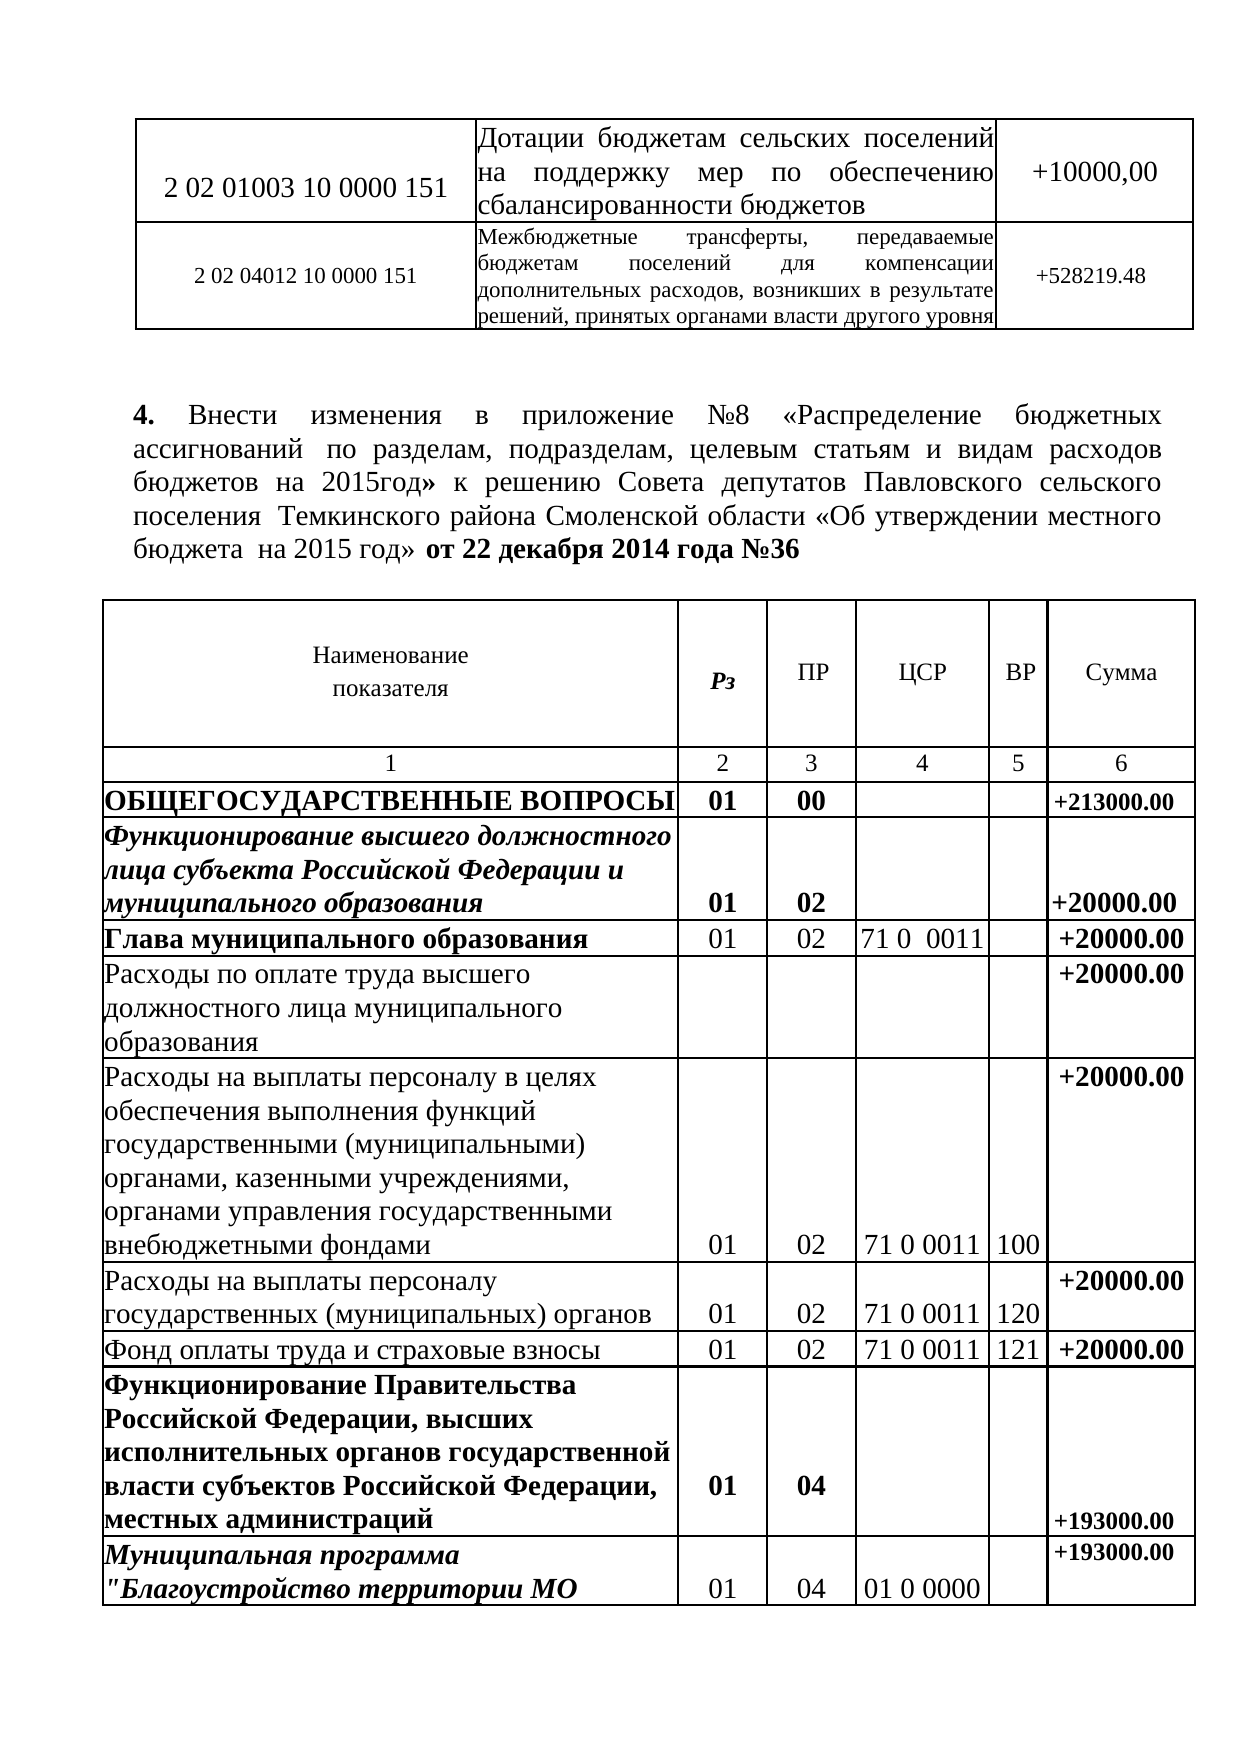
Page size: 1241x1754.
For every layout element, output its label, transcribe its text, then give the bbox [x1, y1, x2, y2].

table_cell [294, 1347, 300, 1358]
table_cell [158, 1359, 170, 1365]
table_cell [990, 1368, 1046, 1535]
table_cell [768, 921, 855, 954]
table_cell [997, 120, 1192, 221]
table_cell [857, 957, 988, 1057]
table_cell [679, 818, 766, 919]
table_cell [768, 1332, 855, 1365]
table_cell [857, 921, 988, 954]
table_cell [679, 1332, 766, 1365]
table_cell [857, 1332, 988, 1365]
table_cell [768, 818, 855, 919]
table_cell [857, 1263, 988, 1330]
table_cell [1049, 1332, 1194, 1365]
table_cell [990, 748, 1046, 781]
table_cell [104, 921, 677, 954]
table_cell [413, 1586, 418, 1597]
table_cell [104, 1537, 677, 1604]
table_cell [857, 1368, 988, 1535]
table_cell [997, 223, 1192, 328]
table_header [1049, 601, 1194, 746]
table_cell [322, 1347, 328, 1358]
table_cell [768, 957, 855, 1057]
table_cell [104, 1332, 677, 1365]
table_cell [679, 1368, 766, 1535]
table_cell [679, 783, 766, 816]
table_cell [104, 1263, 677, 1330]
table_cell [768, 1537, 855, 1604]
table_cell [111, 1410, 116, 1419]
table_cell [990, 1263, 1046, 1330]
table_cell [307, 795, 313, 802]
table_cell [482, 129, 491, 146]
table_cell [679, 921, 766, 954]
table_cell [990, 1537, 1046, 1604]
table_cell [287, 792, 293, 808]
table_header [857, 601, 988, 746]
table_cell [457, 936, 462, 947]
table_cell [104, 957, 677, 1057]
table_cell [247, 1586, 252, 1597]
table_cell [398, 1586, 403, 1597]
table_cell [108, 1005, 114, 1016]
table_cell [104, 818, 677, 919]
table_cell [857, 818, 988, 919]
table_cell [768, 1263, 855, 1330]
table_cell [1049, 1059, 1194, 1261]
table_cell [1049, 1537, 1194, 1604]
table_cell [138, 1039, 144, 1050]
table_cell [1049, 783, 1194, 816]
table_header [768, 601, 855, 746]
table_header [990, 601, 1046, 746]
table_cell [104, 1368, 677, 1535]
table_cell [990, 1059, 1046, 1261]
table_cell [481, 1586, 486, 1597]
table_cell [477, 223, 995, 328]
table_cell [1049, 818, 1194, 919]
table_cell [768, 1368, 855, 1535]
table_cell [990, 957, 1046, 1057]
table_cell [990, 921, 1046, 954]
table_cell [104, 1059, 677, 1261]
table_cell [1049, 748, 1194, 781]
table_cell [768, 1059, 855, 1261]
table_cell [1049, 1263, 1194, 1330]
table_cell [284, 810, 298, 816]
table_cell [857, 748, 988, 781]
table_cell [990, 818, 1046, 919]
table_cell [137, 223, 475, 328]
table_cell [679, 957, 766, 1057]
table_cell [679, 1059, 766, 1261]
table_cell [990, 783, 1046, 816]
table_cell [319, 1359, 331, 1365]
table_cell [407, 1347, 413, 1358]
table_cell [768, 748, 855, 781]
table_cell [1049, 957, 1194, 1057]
text 4. Внести изменения в приложение №8 «Распределение бюджетных ассигнований по разделам, подразделам, целевым статьям и видам расходов бюджетов на 2015год» к решению Совета депутатов Павловского сельского поселения Темкинского района Смоленской области «Об утверждении местного бюджета на 2015 год» от 22 декабря 2014 года №36 [133, 397, 1162, 565]
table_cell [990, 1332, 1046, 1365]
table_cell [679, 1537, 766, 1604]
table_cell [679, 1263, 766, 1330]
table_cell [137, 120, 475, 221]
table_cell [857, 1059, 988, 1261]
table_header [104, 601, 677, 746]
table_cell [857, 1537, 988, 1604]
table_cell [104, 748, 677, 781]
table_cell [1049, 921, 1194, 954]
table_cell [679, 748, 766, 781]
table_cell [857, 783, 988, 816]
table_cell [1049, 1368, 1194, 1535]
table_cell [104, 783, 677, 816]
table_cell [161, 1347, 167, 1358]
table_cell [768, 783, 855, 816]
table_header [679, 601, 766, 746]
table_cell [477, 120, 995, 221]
